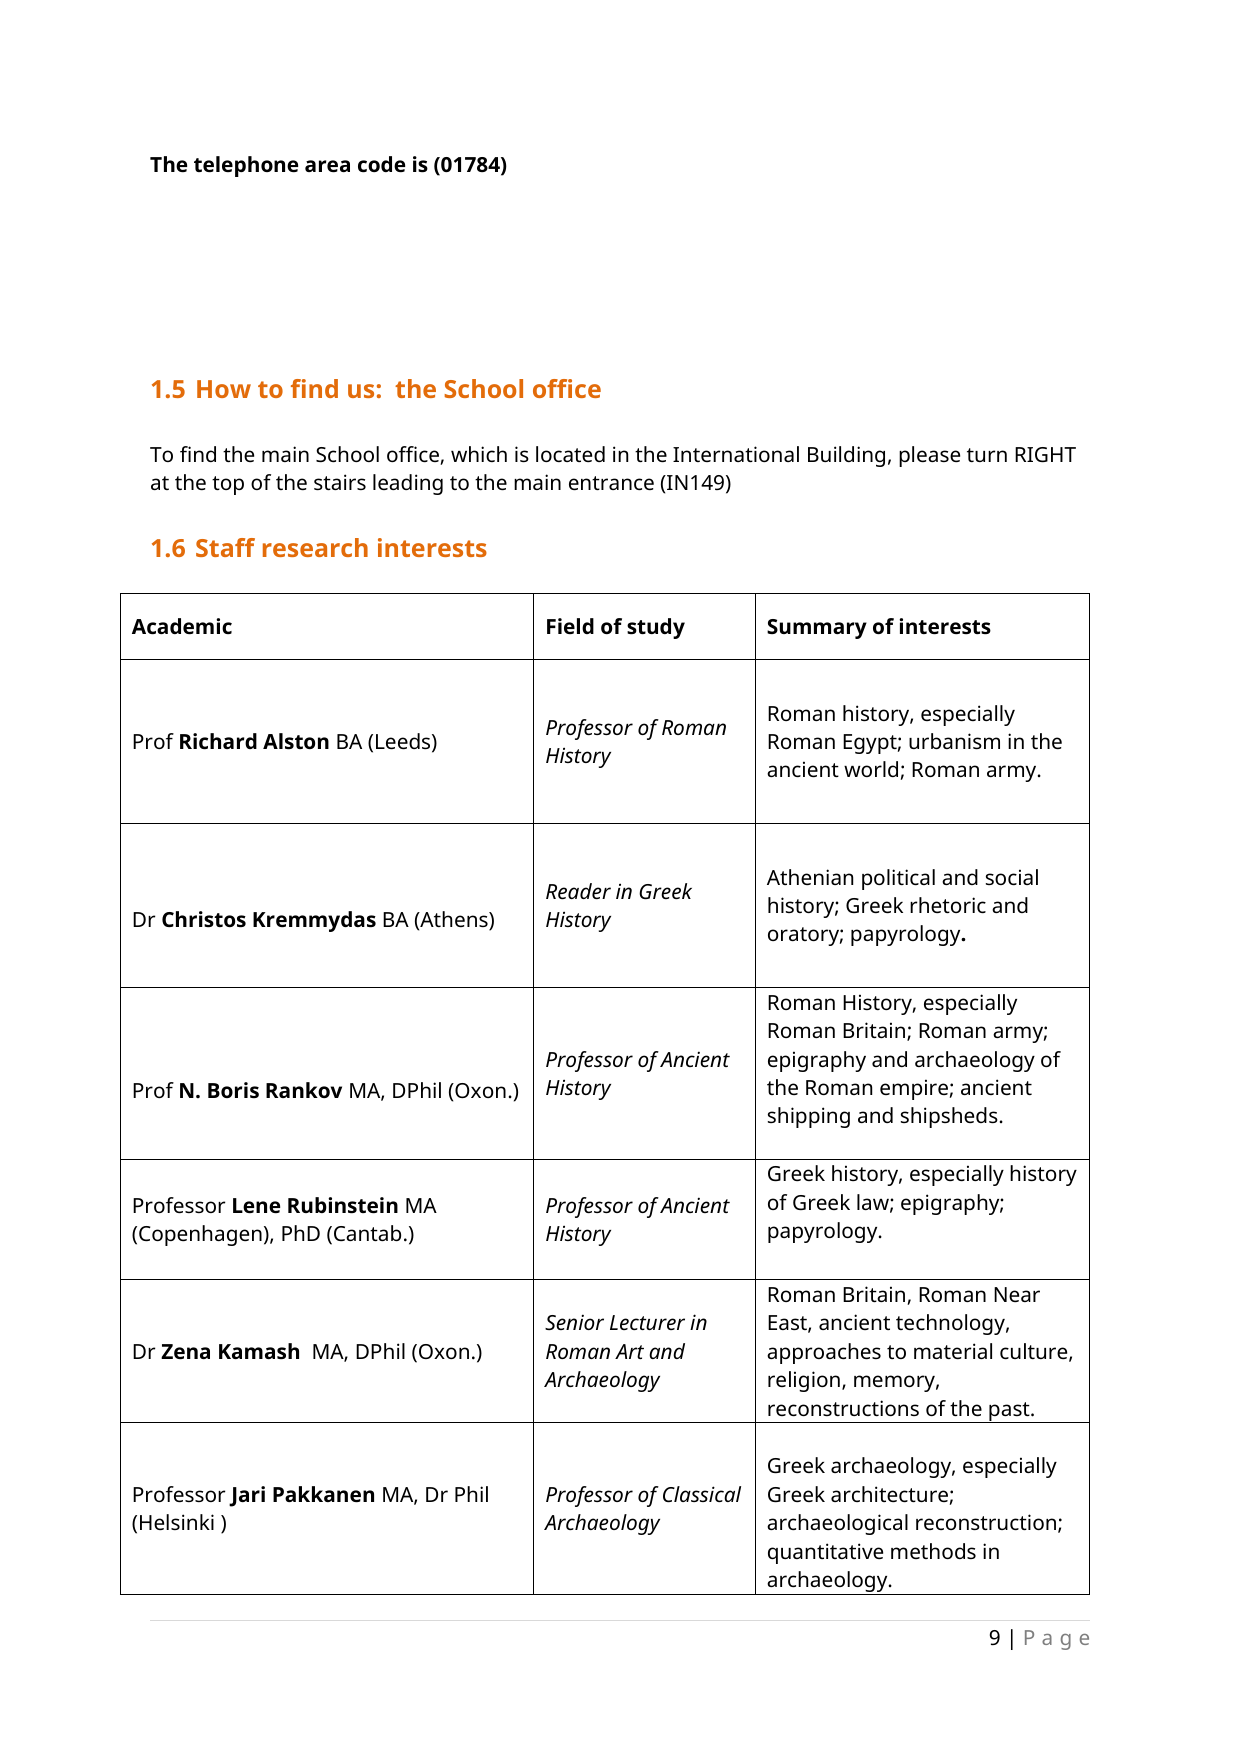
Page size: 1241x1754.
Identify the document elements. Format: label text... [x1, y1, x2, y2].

table_header Summary of interests [756, 594, 1089, 659]
table_cell Greek archaeology, especially Greek architecture; archaeological reconstruction; quantitative methods in archaeology. [756, 1423, 1089, 1594]
table_cell Senior Lecturer in Roman Art and Archaeology [534, 1280, 755, 1422]
table_cell Professor Lene Rubinstein MA (Copenhagen), PhD (Cantab.) [121, 1160, 533, 1279]
table_cell Professor of Roman History [534, 660, 755, 823]
table_cell Professor of Ancient History [534, 988, 755, 1158]
table_cell Professor Jari Pakkanen MA, Dr Phil (Helsinki ) [121, 1423, 533, 1594]
table_header Field of study [534, 594, 755, 659]
table_cell Roman Britain, Roman Near East, ancient technology, approaches to material culture, religion, memory, reconstructions of the past. [756, 1280, 1089, 1422]
subtitle Staff research interests [150, 531, 1090, 565]
table_cell Greek history, especially history of Greek law; epigraphy; papyrology. [756, 1160, 1089, 1279]
text To find the main School office, which is located in the International Building, please turn RIGHT at the top of the stairs leading to the main entrance (IN149) [150, 440, 1090, 497]
table_cell Prof N. Boris Rankov MA, DPhil (Oxon.) [121, 988, 533, 1158]
text The telephone area code is (01784) [150, 150, 1090, 178]
table_cell Roman history, especially Roman Egypt; urbanism in the ancient world; Roman army. [756, 660, 1089, 823]
table_cell Dr Zena Kamash MA, DPhil (Oxon.) [121, 1280, 533, 1422]
table_cell Dr Christos Kremmydas BA (Athens) [121, 824, 533, 987]
table_cell Athenian political and social history; Greek rhetoric and oratory; papyrology. [756, 824, 1089, 987]
table_cell Roman History, especially Roman Britain; Roman army; epigraphy and archaeology of the Roman empire; ancient shipping and shipsheds. [756, 988, 1089, 1158]
table_cell Professor of Ancient History [534, 1160, 755, 1279]
table_header Academic [121, 594, 533, 659]
subtitle How to find us: the School office [150, 372, 1090, 406]
table_cell Reader in Greek History [534, 824, 755, 987]
table_cell Prof Richard Alston BA (Leeds) [121, 660, 533, 823]
table_cell Professor of Classical Archaeology [534, 1423, 755, 1594]
